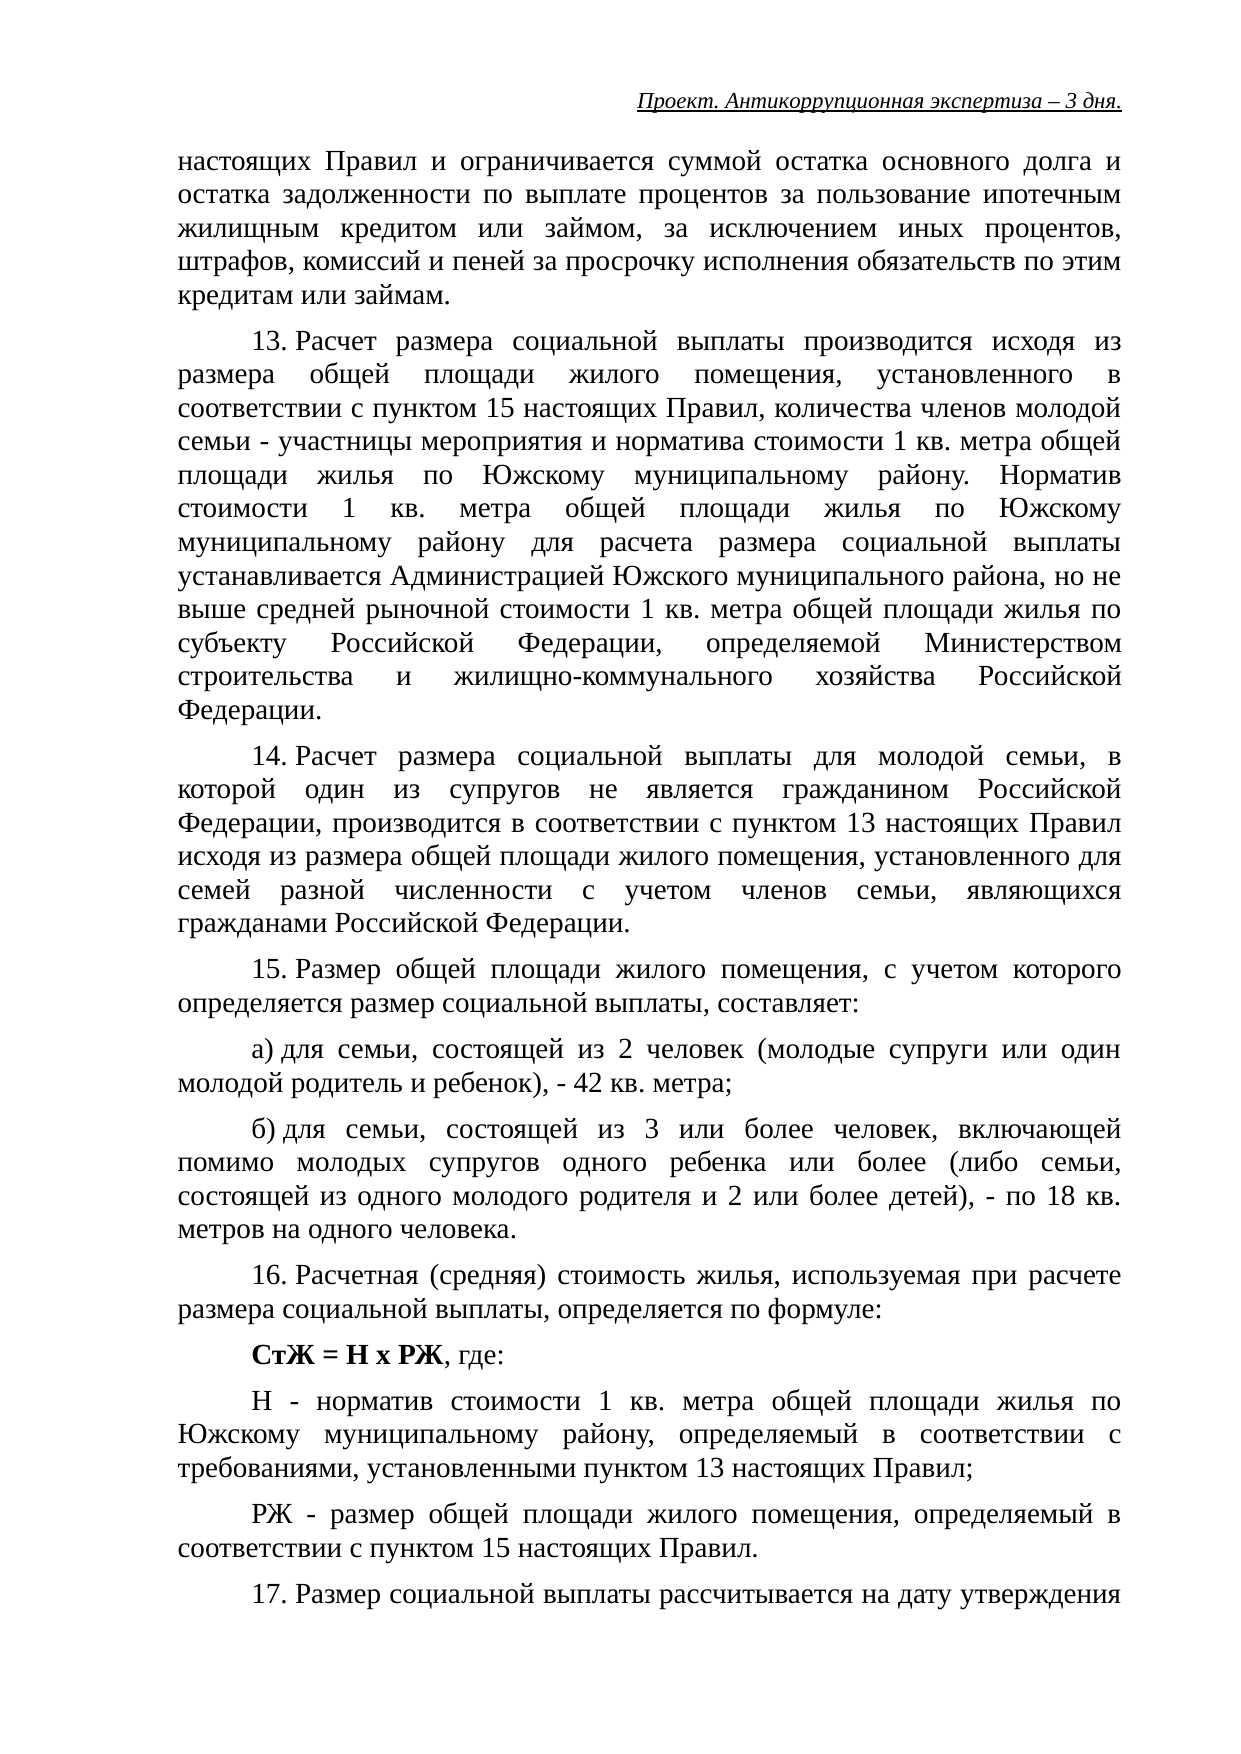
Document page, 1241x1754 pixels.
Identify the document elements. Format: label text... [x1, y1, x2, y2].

text 14. Расчет размера социальной выплаты для молодой семьи, в которой один из супругов не является гражданином Российской Федерации, производится в соответствии с пунктом 13 настоящих Правил исходя из размера общей площади жилого помещения, установленного для семей разной численности с учетом членов семьи, являющихся гражданами Российской Федерации. [177, 738, 1122, 939]
text 16. Расчетная (средняя) стоимость жилья, используемая при расчете размера социальной выплаты, определяется по формуле: [177, 1257, 1122, 1324]
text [177, 143, 1122, 310]
text 15. Размер общей площади жилого помещения, с учетом которого определяется размер социальной выплаты, составляет: [177, 952, 1122, 1019]
text РЖ - размер общей площади жилого помещения, определяемый в соответствии с пунктом 15 настоящих Правил. [177, 1496, 1122, 1563]
text 13. Расчет размера социальной выплаты производится исходя из размера общей площади жилого помещения, установленного в соответствии с пунктом 15 настоящих Правил, количества членов молодой семьи - участницы мероприятия и норматива стоимости 1 кв. метра общей площади жилья по Южскому муниципальному району. Норматив стоимости 1 кв. метра общей площади жилья по Южскому муниципальному району для расчета размера социальной выплаты устанавливается Администрацией Южского муниципального района, но не выше средней рыночной стоимости 1 кв. метра общей площади жилья по субъекту Российской Федерации, определяемой Министерством строительства и жилищно-коммунального хозяйства Российской Федерации. [177, 323, 1122, 725]
text СтЖ = Н x РЖ, где: [177, 1337, 1122, 1371]
text б) для семьи, состоящей из 3 или более человек, включающей помимо молодых супругов одного ребенка или более (либо семьи, состоящей из одного молодого родителя и 2 или более детей), - по 18 кв. метров на одного человека. [177, 1111, 1122, 1245]
text а) для семьи, состоящей из 2 человек (молодые супруги или один молодой родитель и ребенок), - 42 кв. метра; [177, 1031, 1122, 1098]
text Н - норматив стоимости 1 кв. метра общей площади жилья по Южскому муниципальному району, определяемый в соответствии с требованиями, установленными пунктом 13 настоящих Правил; [177, 1383, 1122, 1484]
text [177, 1576, 1122, 1609]
